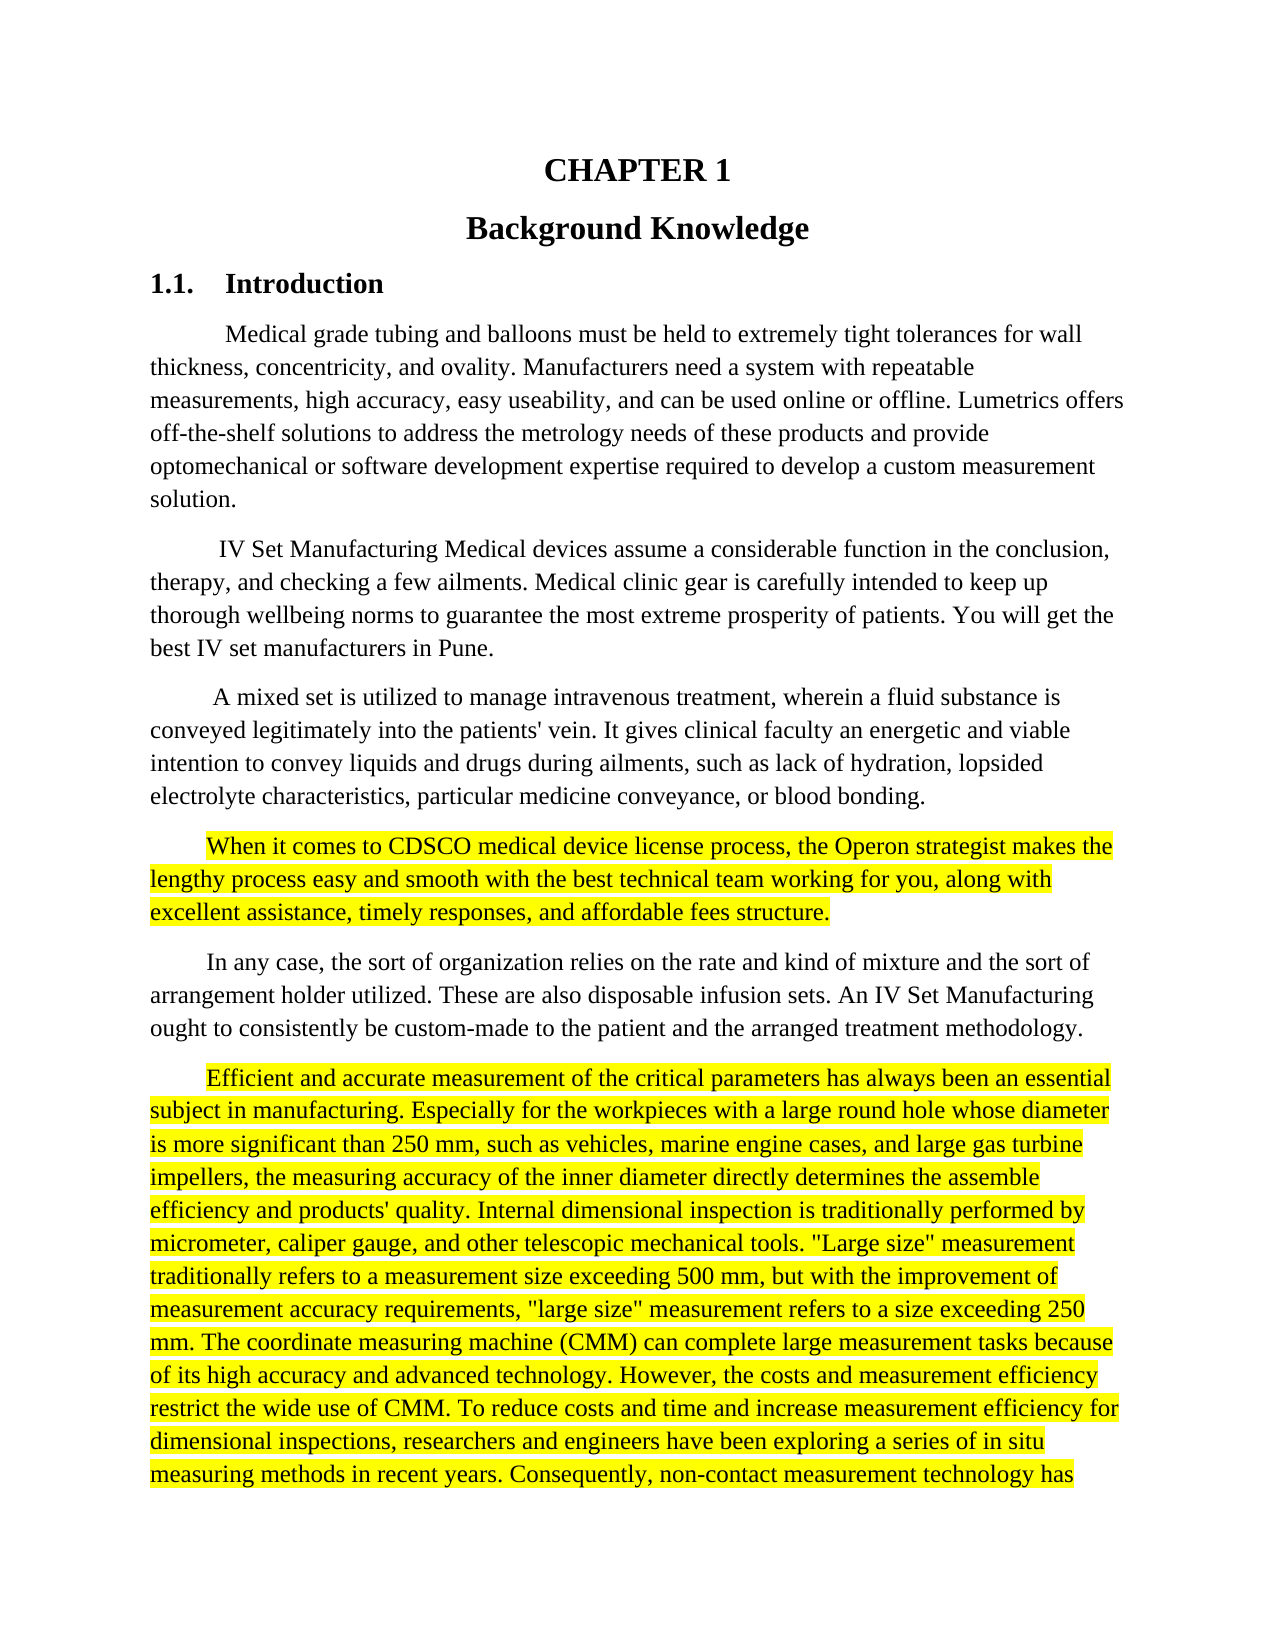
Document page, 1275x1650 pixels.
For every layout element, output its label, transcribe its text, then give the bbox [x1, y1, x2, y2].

text When it comes to CDSCO medical device license process, the Operon strategist makes the lengthy process easy and smooth with the best technical team working for you, along with excellent assistance, timely responses, and affordable fees structure. [150, 831, 1125, 926]
text IV Set Manufacturing Medical devices assume a considerable function in the conclusion, therapy, and checking a few ailments. Medical clinic gear is carefully intended to keep up thorough wellbeing norms to guarantee the most extreme prosperity of patients. You will get the best IV set manufacturers in Pune. [150, 534, 1125, 661]
text In any case, the sort of organization relies on the rate and kind of mixture and the sort of arrangement holder utilized. These are also disposable infusion sets. An IV Set Manufacturing ought to consistently be custom-made to the patient and the arranged treatment methodology. [150, 947, 1125, 1042]
text A mixed set is utilized to manage intravenous treatment, wherein a fluid substance is conveyed legitimately into the patients' vein. It gives clinical faculty an energetic and viable intention to convey liquids and drugs during ailments, such as lack of hydration, lopsided electrolyte characteristics, particular medicine conveyance, or blood bonding. [150, 682, 1125, 810]
list Introduction [150, 266, 1125, 299]
text CHAPTER 1 [150, 150, 1125, 188]
text Medical grade tubing and balloons must be held to extremely tight tolerances for wall thickness, concentricity, and ovality. Manufacturers need a system with repeatable measurements, high accuracy, easy useability, and can be used online or offline. Lumetrics offers off-the-shelf solutions to address the metrology needs of these products and provide optomechanical or software development expertise required to develop a custom measurement solution. [150, 319, 1125, 513]
text Background Knowledge [150, 208, 1125, 246]
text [150, 1063, 1125, 1488]
